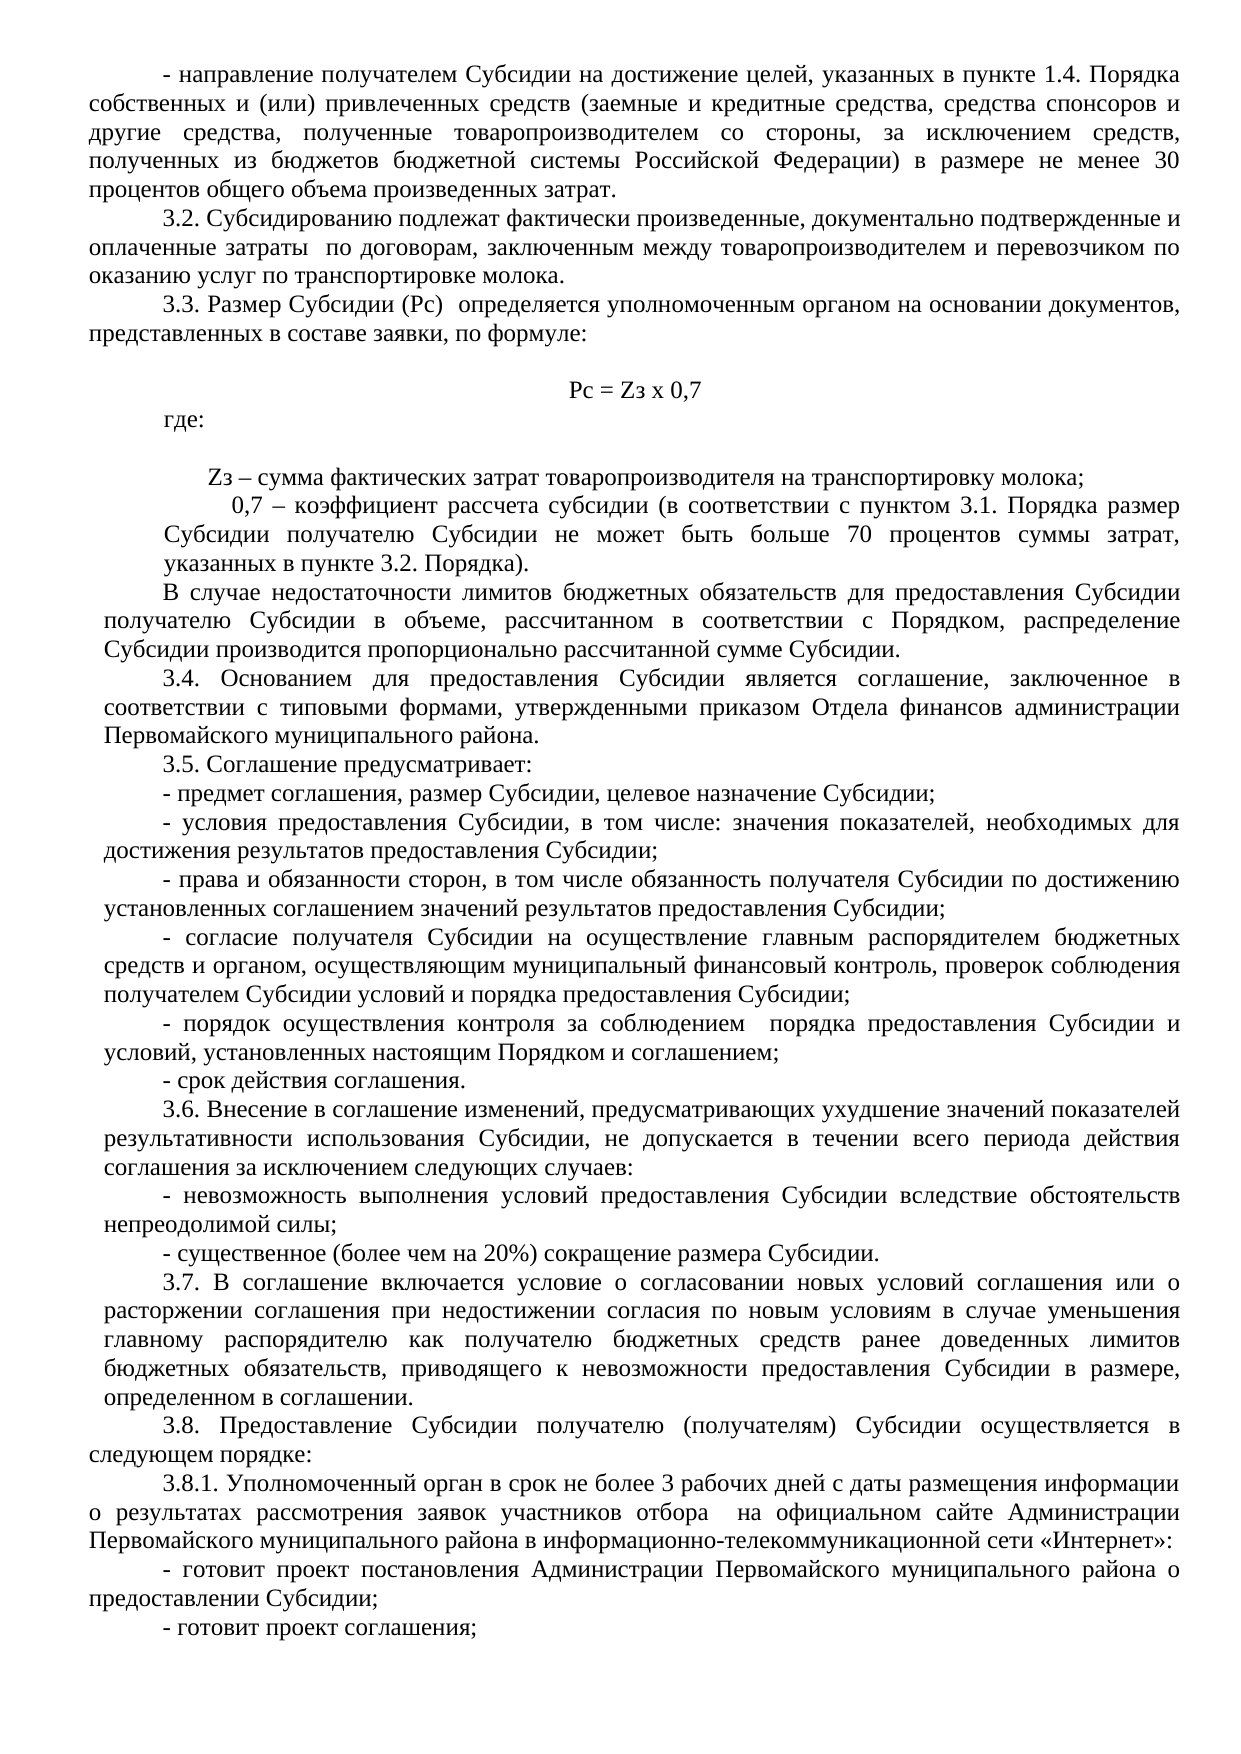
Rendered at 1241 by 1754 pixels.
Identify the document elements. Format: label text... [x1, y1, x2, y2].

text 0,7 – коэффициент рассчета субсидии (в соответствии с пунктом 3.1. Порядка размер Субсидии получателю Субсидии не может быть больше 70 процентов суммы затрат, указанных в пункте 3.2. Порядка). [164, 490, 1181, 577]
text - права и обязанности сторон, в том числе обязанность получателя Субсидии по достижению установленных соглашением значений результатов предоставления Субсидии; [103, 864, 1181, 922]
text - существенное (более чем на 20%) сокращение размера Субсидии. [103, 1238, 1181, 1267]
text В случае недостаточности лимитов бюджетных обязательств для предоставления Субсидии получателю Субсидии в объеме, рассчитанном в соответствии с Порядком, распределение Субсидии производится пропорционально рассчитанной сумме Субсидии. [103, 577, 1181, 663]
text где: [164, 404, 1181, 433]
text - порядок осуществления контроля за соблюдением порядка предоставления Субсидии и условий, установленных настоящим Порядком и соглашением; [103, 1008, 1181, 1065]
text 3.6. Внесение в соглашение изменений, предусматривающих ухудшение значений показателей результативности использования Субсидии, не допускается в течении всего периода действия соглашения за исключением следующих случаев: [103, 1094, 1181, 1180]
text Zз – сумма фактических затрат товаропроизводителя на транспортировку молока; [164, 462, 1181, 490]
text Рс = Zз х 0,7 [89, 375, 1181, 404]
text 3.4. Основанием для предоставления Субсидии является соглашение, заключенное в соответствии с типовыми формами, утвержденными приказом Отдела финансов администрации Первомайского муниципального района. [103, 663, 1181, 749]
text 3.2. Субсидированию подлежат фактически произведенные, документально подтвержденные и оплаченные затраты по договорам, заключенным между товаропроизводителем и перевозчиком по оказанию услуг по транспортировке молока. [89, 203, 1181, 289]
text - готовит проект постановления Администрации Первомайского муниципального района о предоставлении Субсидии; [89, 1554, 1181, 1612]
text - направление получателем Субсидии на достижение целей, указанных в пункте 1.4. Порядка собственных и (или) привлеченных средств (заемные и кредитные средства, средства спонсоров и другие средства, полученные товаропроизводителем со стороны, за исключением средств, полученных из бюджетов бюджетной системы Российской Федерации) в размере не менее 30 процентов общего объема произведенных затрат. [89, 59, 1181, 203]
text 3.5. Соглашение предусматривает: [103, 749, 1181, 778]
text 3.8. Предоставление Субсидии получателю (получателям) Субсидии осуществляется в следующем порядке: [89, 1410, 1181, 1468]
text 3.3. Размер Субсидии (Рс) определяется уполномоченным органом на основании документов, представленных в составе заявки, по формуле: [89, 289, 1181, 347]
text - готовит проект соглашения; [89, 1612, 1181, 1640]
text - согласие получателя Субсидии на осуществление главным распорядителем бюджетных средств и органом, осуществляющим муниципальный финансовый контроль, проверок соблюдения получателем Субсидии условий и порядка предоставления Субсидии; [103, 922, 1181, 1008]
text - невозможность выполнения условий предоставления Субсидии вследствие обстоятельств непреодолимой силы; [103, 1180, 1181, 1238]
text 3.7. В соглашение включается условие о согласовании новых условий соглашения или о расторжении соглашения при недостижении согласия по новым условиям в случае уменьшения главному распорядителю как получателю бюджетных средств ранее доведенных лимитов бюджетных обязательств, приводящего к невозможности предоставления Субсидии в размере, определенном в соглашении. [103, 1267, 1181, 1410]
text - предмет соглашения, размер Субсидии, целевое назначение Субсидии; [103, 778, 1181, 807]
text - срок действия соглашения. [103, 1065, 1181, 1094]
text 3.8.1. Уполномоченный орган в срок не более 3 рабочих дней с даты размещения информации о результатах рассмотрения заявок участников отбора на официальном сайте Администрации Первомайского муниципального района в информационно-телекоммуникационной сети «Интернет»: [89, 1468, 1181, 1554]
text - условия предоставления Субсидии, в том числе: значения показателей, необходимых для достижения результатов предоставления Субсидии; [103, 807, 1181, 864]
